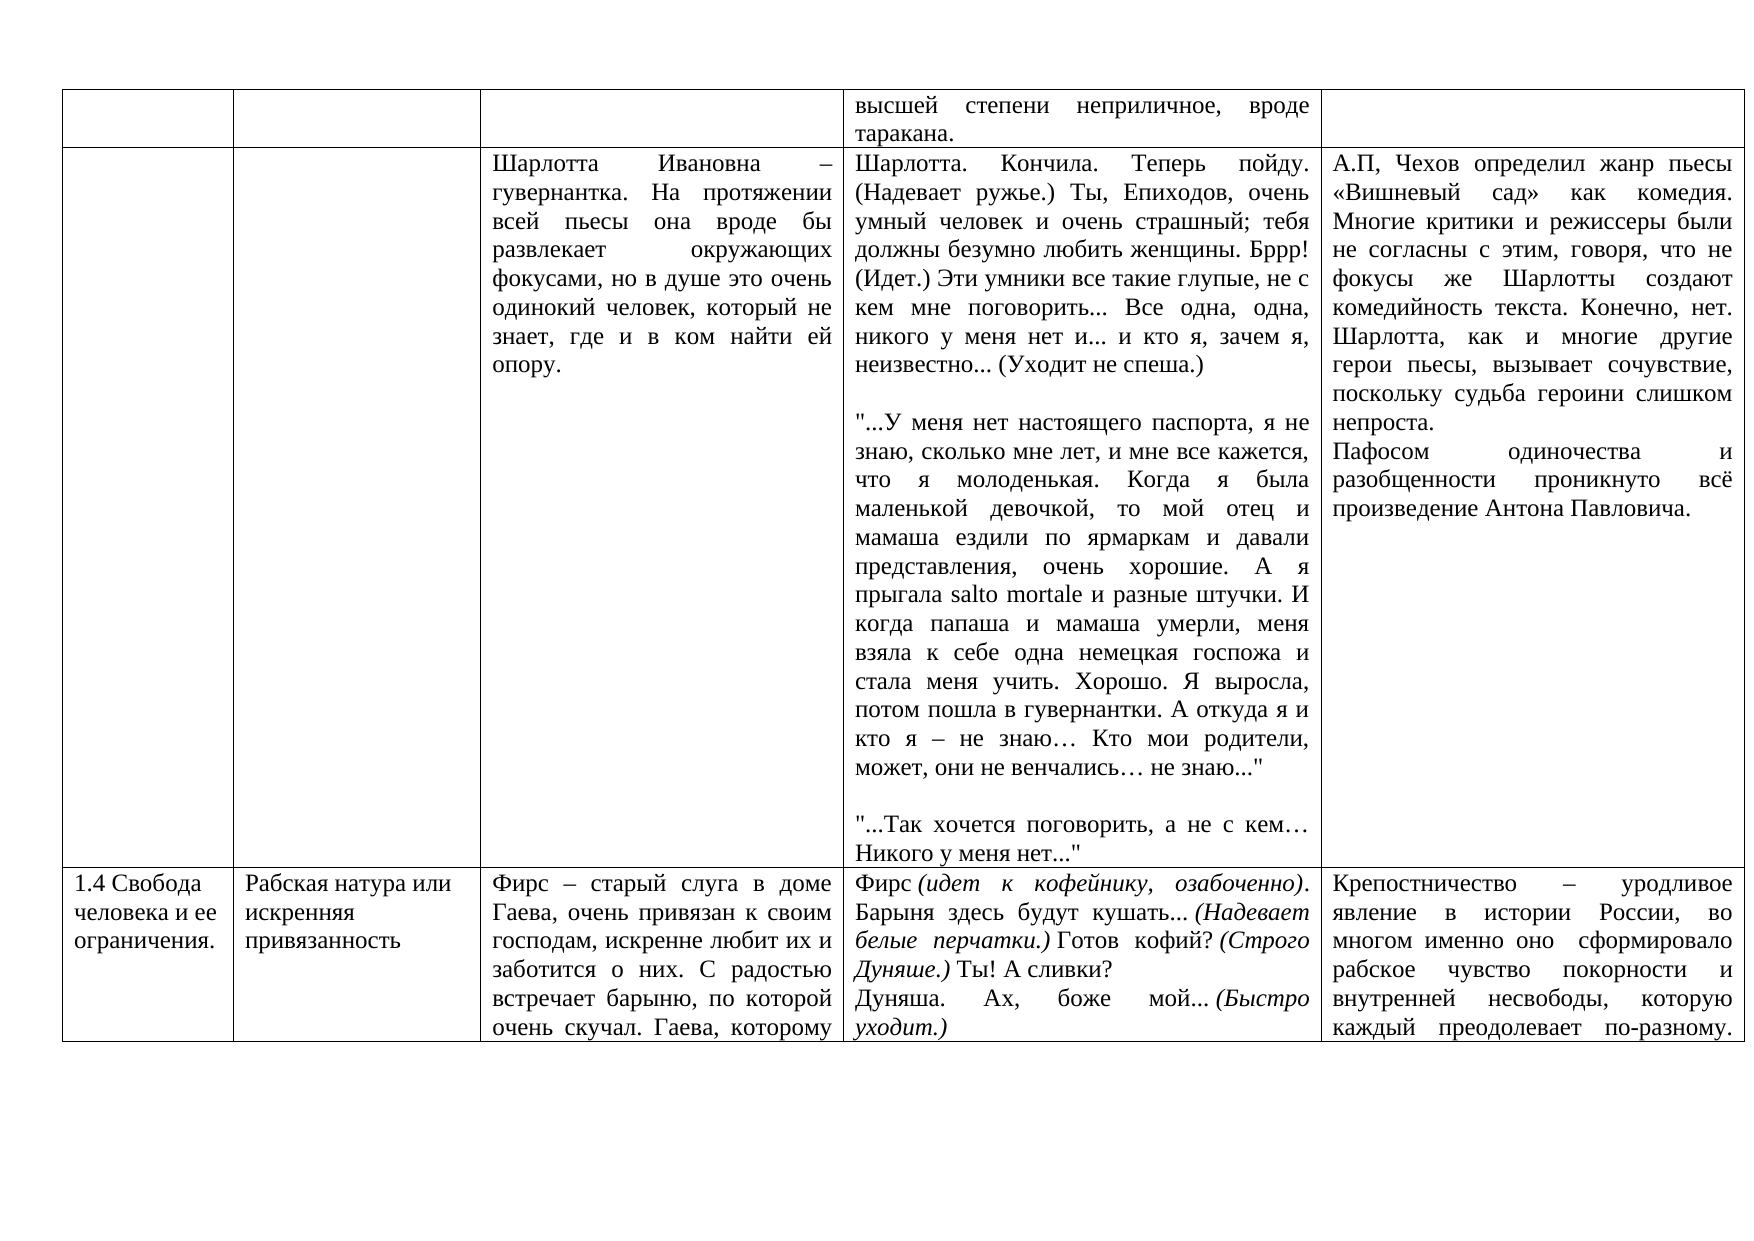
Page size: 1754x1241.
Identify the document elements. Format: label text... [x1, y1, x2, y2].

table_cell [234, 148, 480, 867]
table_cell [844, 90, 1321, 147]
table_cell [1322, 868, 1744, 1041]
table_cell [844, 868, 1321, 1041]
table_cell [63, 90, 233, 147]
table_cell [63, 148, 233, 867]
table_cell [481, 90, 843, 147]
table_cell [481, 868, 843, 1041]
table_cell Шарлотта. Кончила. Теперь пойду. (Надевает ружье.) Ты, Епиходов, очень умный человек и очень страшный; тебя должны безумно любить женщины. Бррр! (Идет.) Эти умники все такие глупые, не с кем мне поговорить... Все одна, одна, никого у меня нет и... и кто я, зачем я, неизвестно... (Уходит не спеша.) "...У меня нет настоящего паспорта, я не знаю, сколько мне лет, и мне все кажется, что я молоденькая. Когда я была маленькой девочкой, то мой отец и мамаша ездили по ярмаркам и давали представления, очень хорошие. А я прыгала salto mortale и разные штучки. И когда папаша и мамаша умерли, меня взяла к себе одна немецкая госпожа и стала меня учить. Хорошо. Я выросла, потом пошла в гувернантки. А откуда я и кто я – не знаю… Кто мои родители, может, они не венчались… не знаю..." "...Так хочется поговорить, а не с кем… Никого у меня нет..." [844, 148, 1321, 867]
table_cell Шарлотта Ивановна – гувернантка. На протяжении всей пьесы она вроде бы развлекает окружающих фокусами, но в душе это очень одинокий человек, который не знает, где и в ком найти ей опору. [481, 148, 843, 867]
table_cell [63, 868, 233, 1041]
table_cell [1322, 90, 1744, 147]
table_cell [234, 90, 480, 147]
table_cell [234, 868, 480, 1041]
table_cell А.П, Чехов определил жанр пьесы «Вишневый сад» как комедия. Многие критики и режиссеры были не согласны с этим, говоря, что не фокусы же Шарлотты создают комедийность текста. Конечно, нет. Шарлотта, как и многие другие герои пьесы, вызывает сочувствие, поскольку судьба героини слишком непроста. Пафосом одиночества и разобщенности проникнуто всё произведение Антона Павловича. [1322, 148, 1744, 867]
